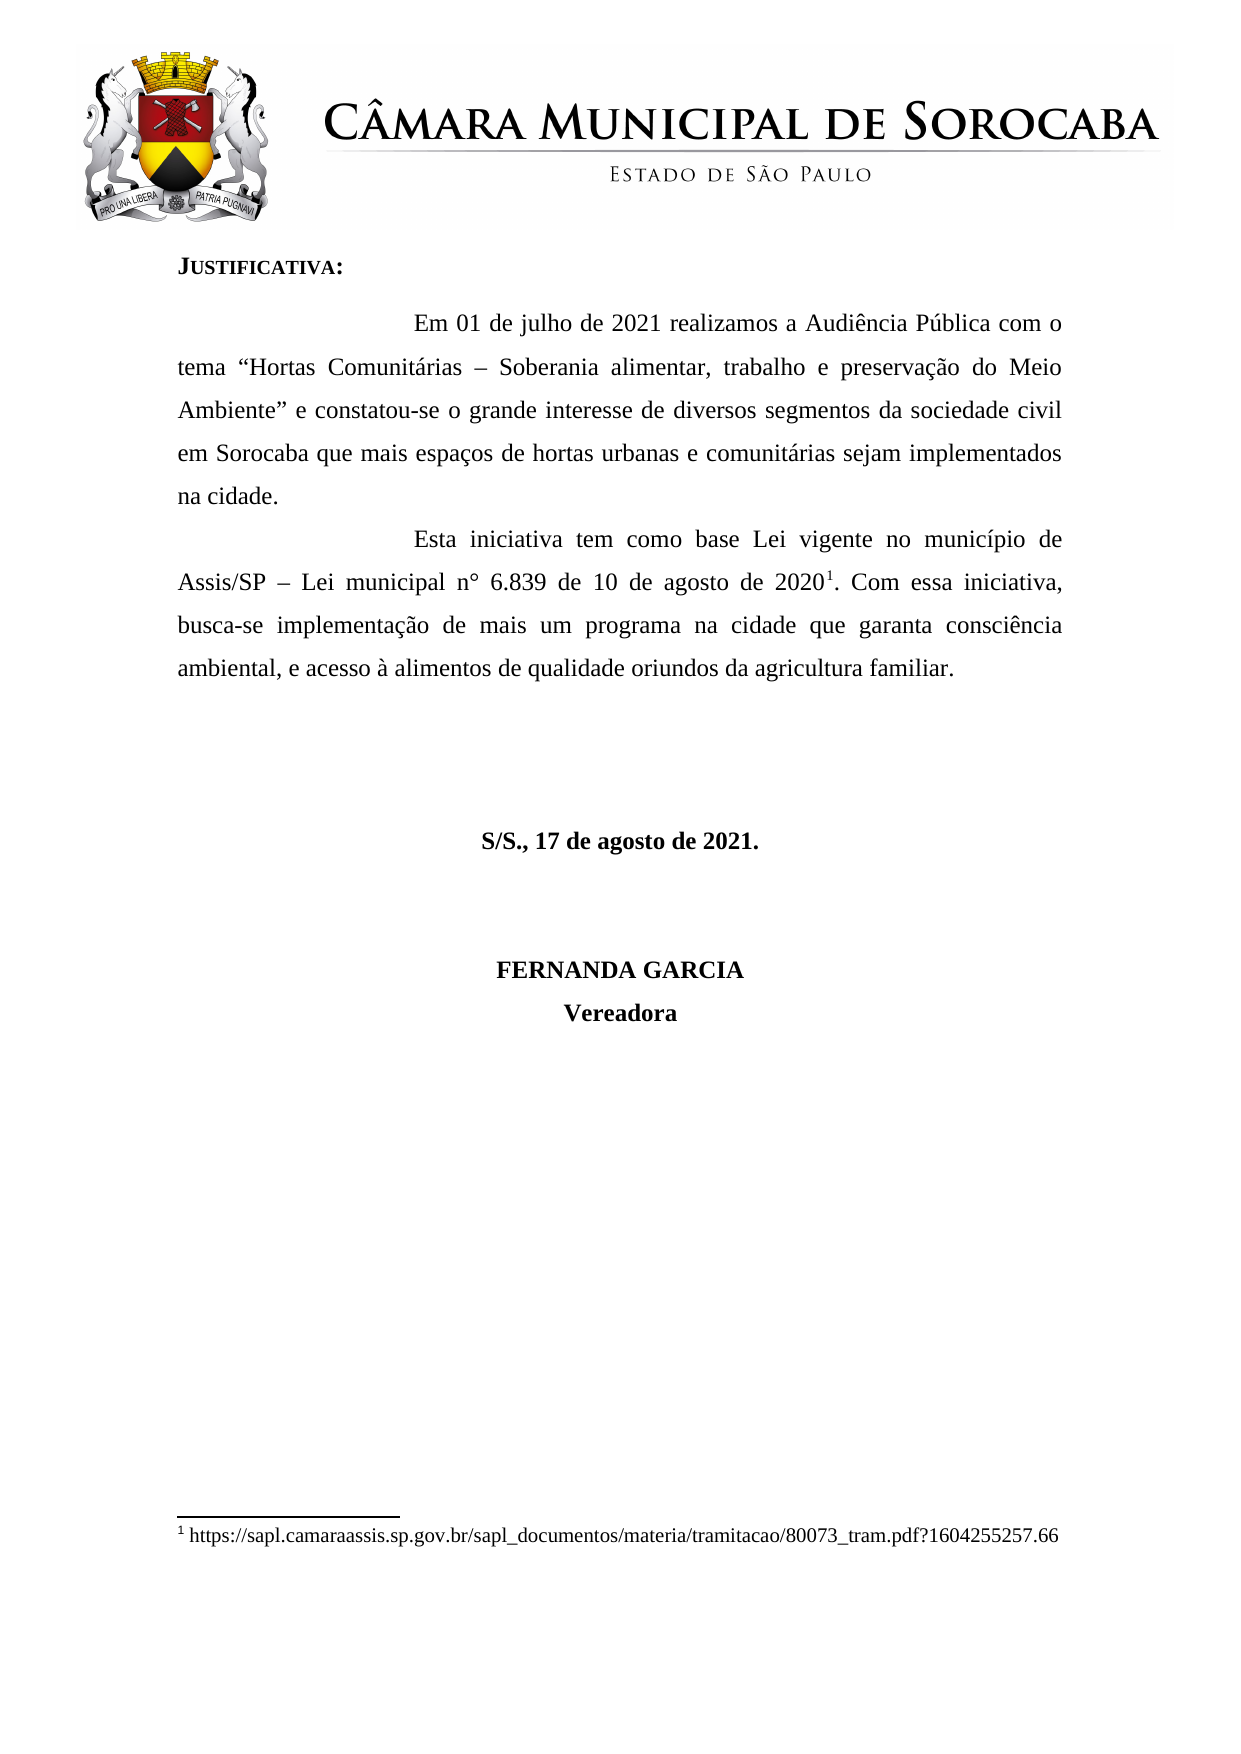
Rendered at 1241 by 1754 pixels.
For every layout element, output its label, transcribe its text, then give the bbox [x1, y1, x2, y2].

text Vereadora [177, 998, 1063, 1027]
picture [76, 44, 1174, 230]
text Em 01 de julho de 2021 realizamos a Audiência Pública com o tema “Hortas Comunitárias – Soberania alimentar, trabalho e preservação do Meio Ambiente” e constatou-se o grande interesse de diversos segmentos da sociedade civil em Sorocaba que mais espaços de hortas urbanas e comunitárias sejam implementados na cidade. [177, 308, 1063, 510]
text Justificativa: [177, 251, 1063, 280]
text FERNANDA GARCIA [177, 955, 1063, 984]
text Esta iniciativa tem como base Lei vigente no município de Assis/SP – Lei municipal n° 6.839 de 10 de agosto de 2020. Com essa iniciativa, busca-se implementação de mais um programa na cidade que garanta consciência ambiental, e acesso à alimentos de qualidade oriundos da agricultura familiar. [177, 524, 1063, 682]
text S/S., 17 de agosto de 2021. [177, 826, 1063, 855]
